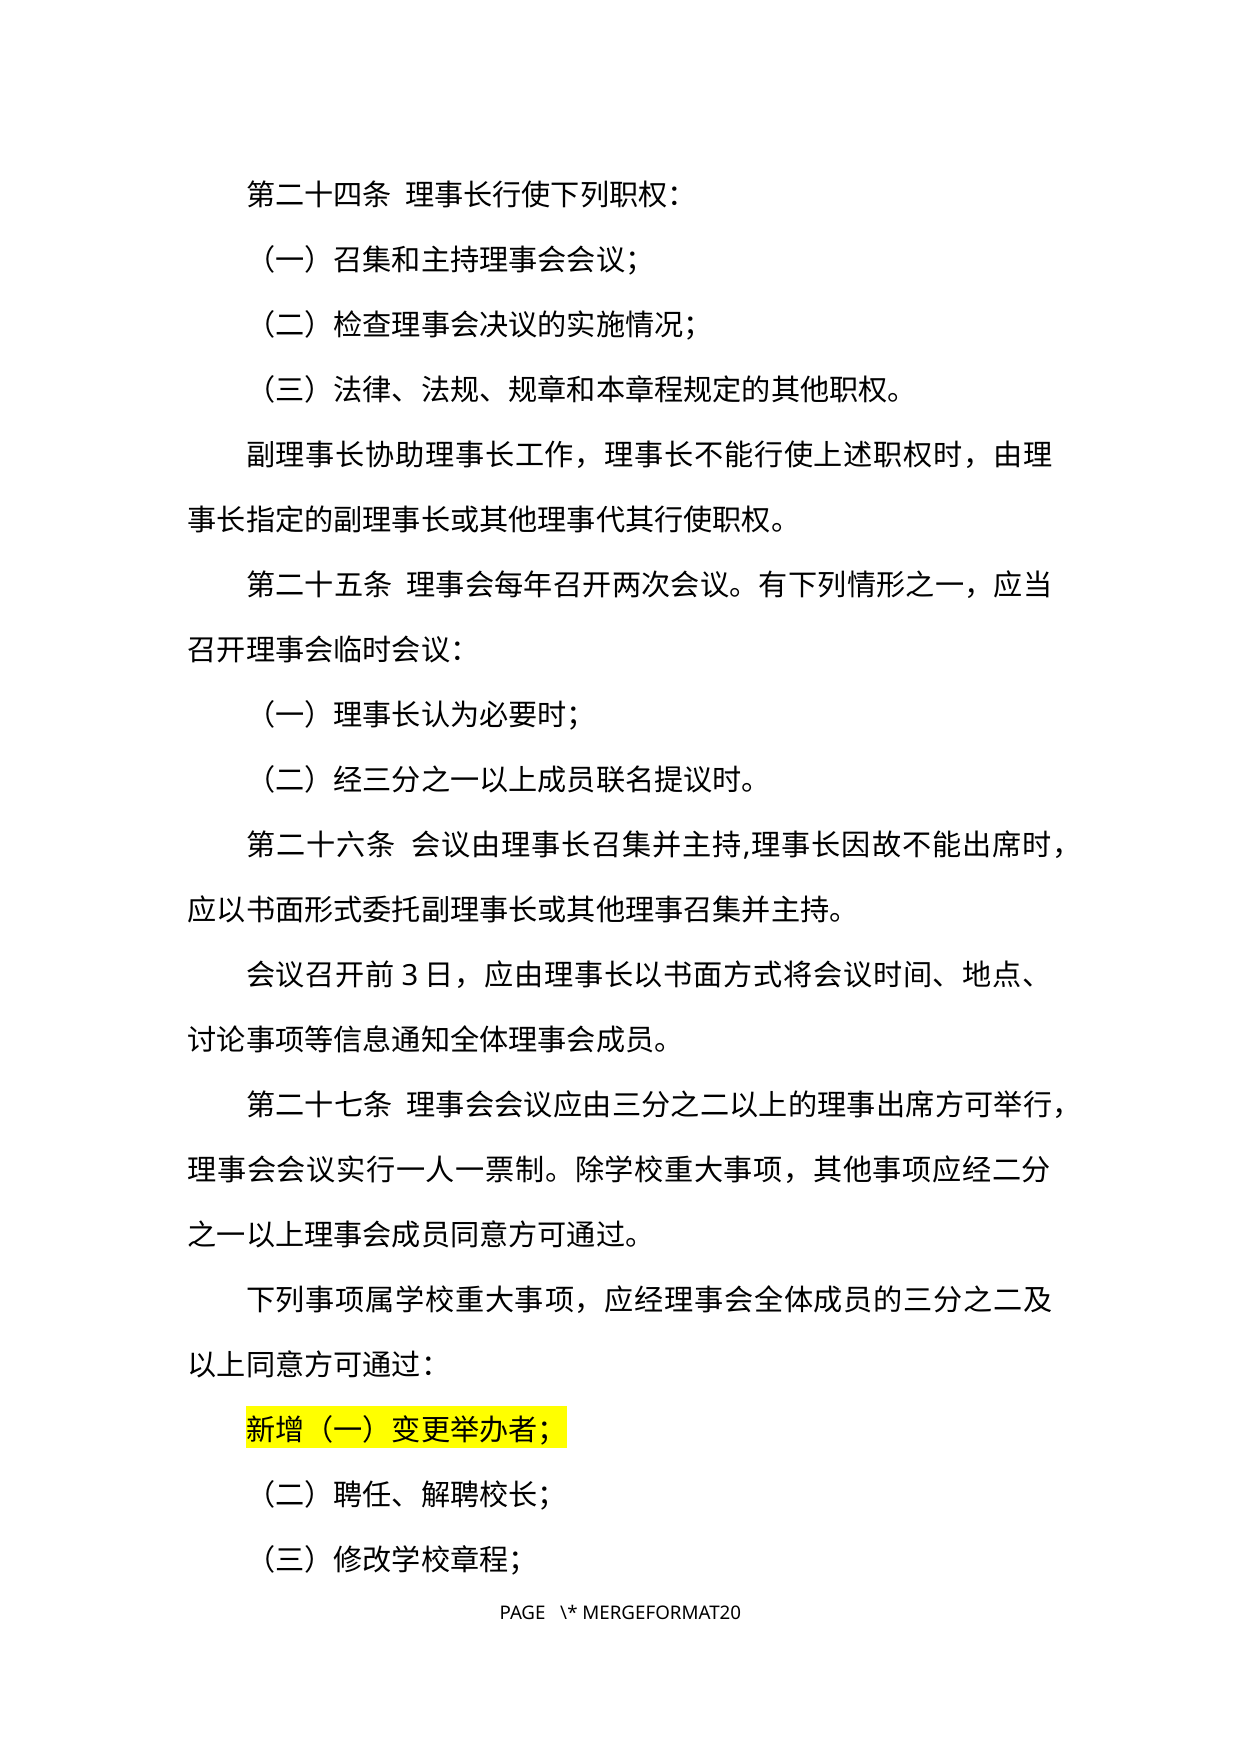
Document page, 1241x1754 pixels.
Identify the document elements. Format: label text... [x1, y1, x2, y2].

text 副理事长协助理事长工作，理事长不能行使上述职权时，由理事长指定的副理事长或其他理事代其行使职权。 [187, 420, 1053, 550]
text 下列事项属学校重大事项，应经理事会全体成员的三分之二及以上同意方可通过： [187, 1265, 1053, 1395]
text 第二十五条 理事会每年召开两次会议。有下列情形之一，应当召开理事会临时会议： [187, 550, 1053, 680]
text （三）修改学校章程； [187, 1525, 1053, 1590]
text （一）理事长认为必要时； [187, 680, 1053, 745]
text 会议召开前3日，应由理事长以书面方式将会议时间、地点、讨论事项等信息通知全体理事会成员。 [187, 940, 1053, 1070]
text （一）召集和主持理事会会议； [187, 225, 1053, 290]
text 新增（一）变更举办者； [187, 1395, 1053, 1460]
text （三）法律、法规、规章和本章程规定的其他职权。 [187, 355, 1053, 420]
text 第二十七条 理事会会议应由三分之二以上的理事出席方可举行，理事会会议实行一人一票制。除学校重大事项，其他事项应经二分之一以上理事会成员同意方可通过。 [187, 1070, 1053, 1265]
text （二）检查理事会决议的实施情况； [187, 290, 1053, 355]
text 第二十四条 理事长行使下列职权： [187, 160, 1053, 225]
text （二）聘任、解聘校长； [187, 1460, 1053, 1525]
text （二）经三分之一以上成员联名提议时。 [187, 745, 1053, 810]
text 第二十六条 会议由理事长召集并主持,理事长因故不能出席时，应以书面形式委托副理事长或其他理事召集并主持。 [187, 810, 1053, 940]
